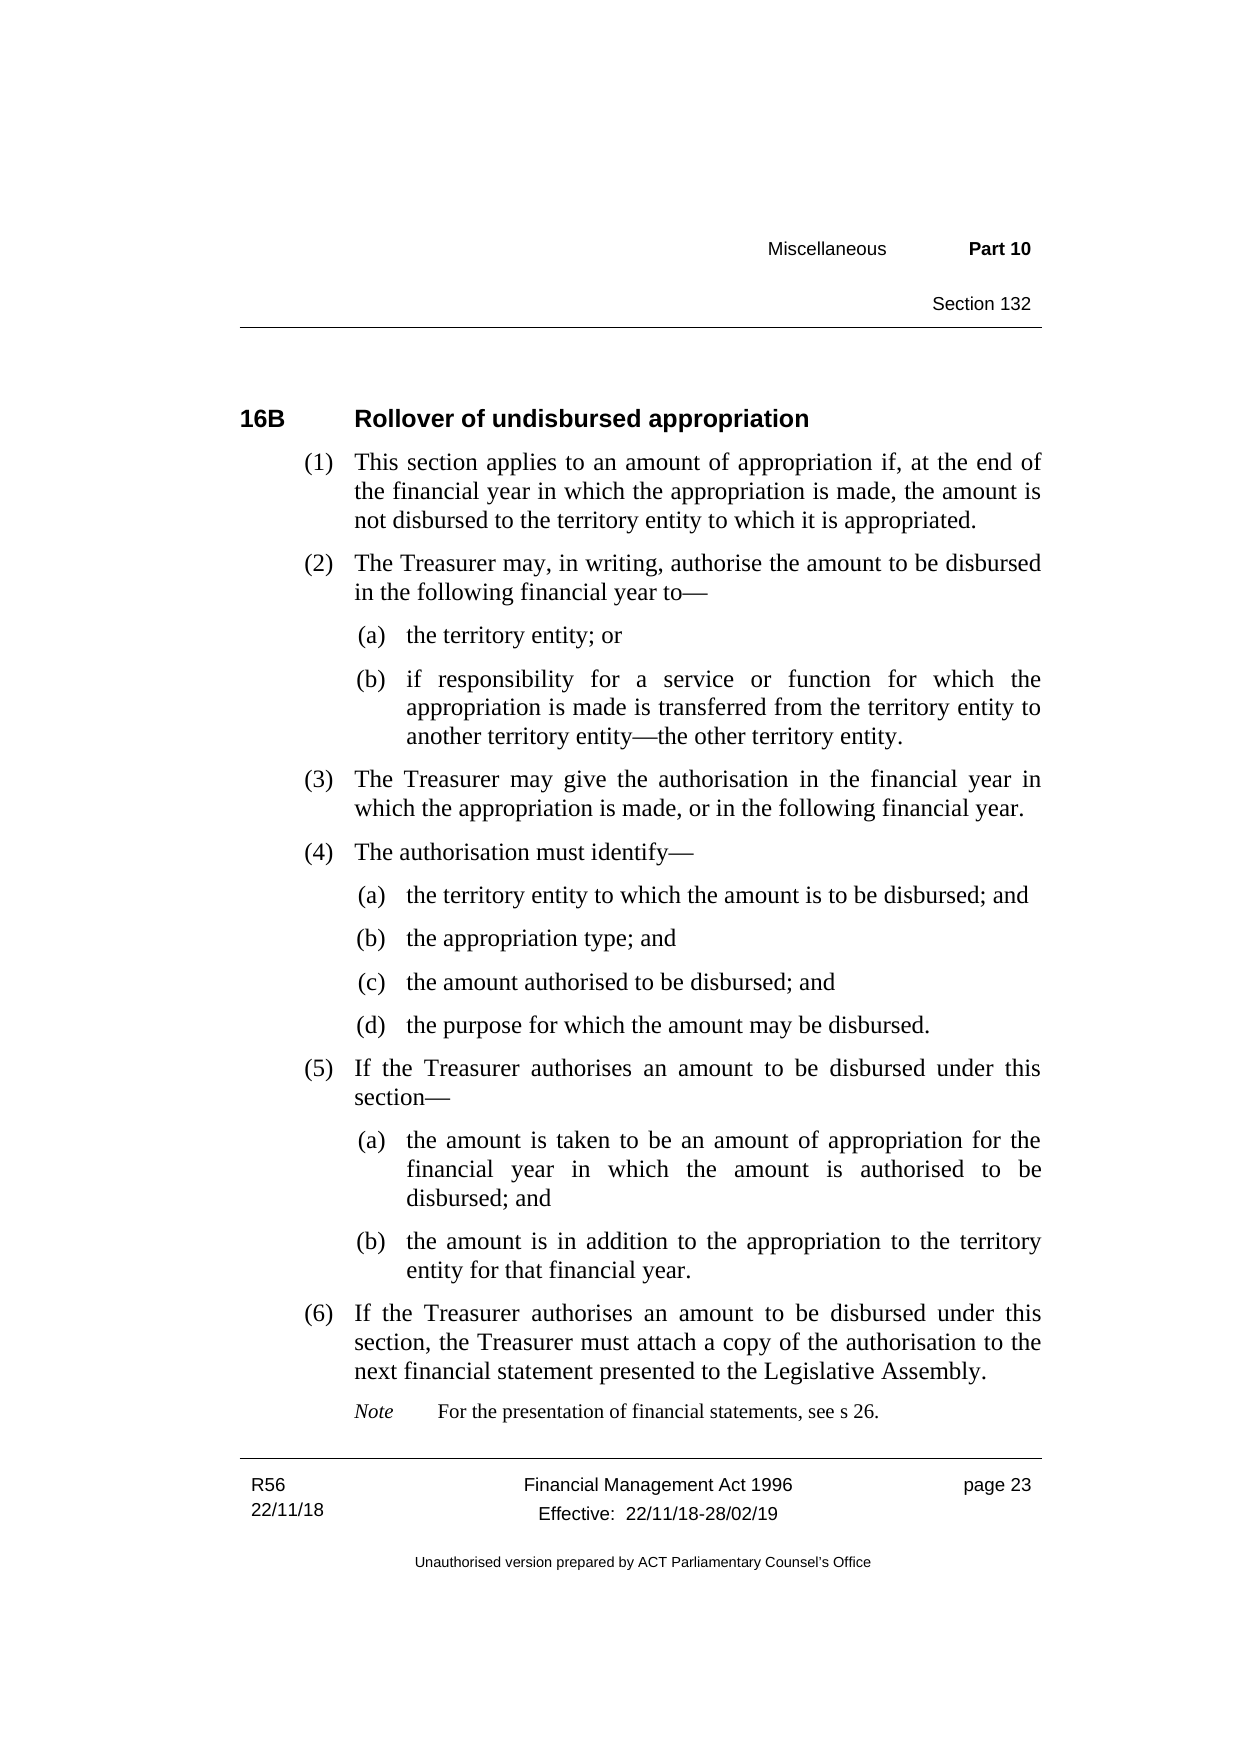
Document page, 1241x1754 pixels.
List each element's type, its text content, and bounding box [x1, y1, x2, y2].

text (3) The Treasurer may give the authorisation in the financial year in which the appropriation is made, or in the following financial year. [239, 764, 1042, 822]
text (5) If the Treasurer authorises an amount to be disbursed under this section— [239, 1053, 1042, 1111]
text (c) the amount authorised to be disbursed; and [239, 967, 1042, 995]
text (b) the appropriation type; and [239, 923, 1042, 952]
text (b) if responsibility for a service or function for which the appropriation is made is transferred from the territory entity to another territory entity—the other territory entity. [239, 664, 1042, 750]
text (6) If the Treasurer authorises an amount to be disbursed under this section, the Treasurer must attach a copy of the authorisation to the next financial statement presented to the Legislative Assembly. [239, 1298, 1042, 1384]
text 16B Rollover of undisbursed appropriation [239, 404, 1042, 433]
text Note For the presentation of financial statements, see s 26. [354, 1399, 1042, 1423]
text (1) This section applies to an amount of appropriation if, at the end of the financial year in which the appropriation is made, the amount is not disbursed to the territory entity to which it is appropriated. [239, 447, 1042, 534]
text (d) the purpose for which the amount may be disbursed. [239, 1010, 1042, 1039]
text (4) The authorisation must identify— [239, 837, 1042, 865]
text (2) The Treasurer may, in writing, authorise the amount to be disbursed in the following financial year to— [239, 548, 1042, 606]
text (a) the territory entity to which the amount is to be disbursed; and [239, 880, 1042, 909]
text (b) the amount is in addition to the appropriation to the territory entity for that financial year. [239, 1226, 1042, 1284]
text (a) the territory entity; or [239, 620, 1042, 649]
text (a) the amount is taken to be an amount of appropriation for the financial year in which the amount is authorised to be disbursed; and [239, 1125, 1042, 1212]
